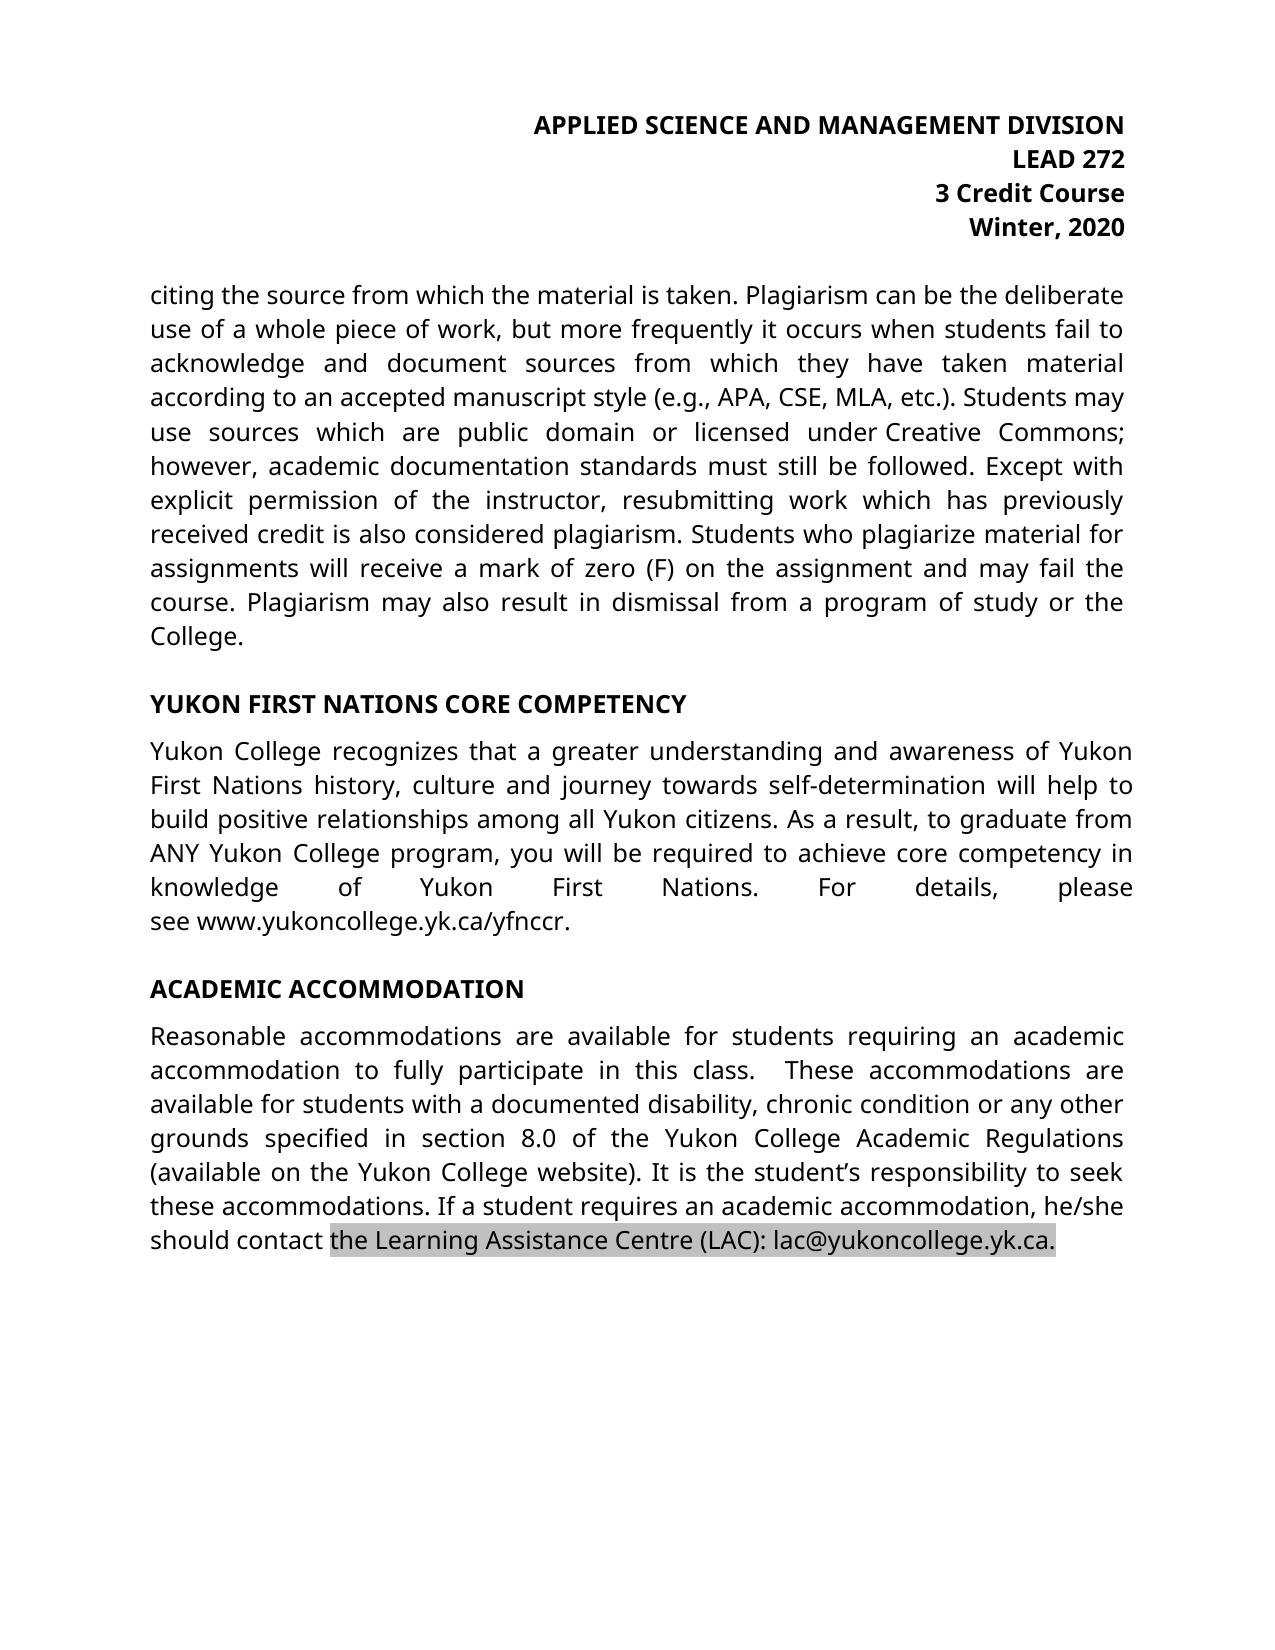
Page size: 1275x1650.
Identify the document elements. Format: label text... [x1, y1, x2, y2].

text Reasonable accommodations are available for students requiring an academic accommodation to fully participate in this class. These accommodations are available for students with a documented disability, chronic condition or any other grounds specified in section 8.0 of the Yukon College Academic Regulations (available on the Yukon College website). It is the student’s responsibility to seek these accommodations. If a student requires an academic accommodation, he/she should contact the Learning Assistance Centre (LAC): lac@yukoncollege.yk.ca. [150, 1018, 1125, 1257]
text YUKON FIRST NATIONS CORE COMPETENCY [150, 687, 1077, 721]
text Yukon College recognizes that a greater understanding and awareness of Yukon First Nations history, culture and journey towards self-determination will help to build positive relationships among all Yukon citizens. As a result, to graduate from ANY Yukon College program, you will be required to achieve core competency in knowledge of Yukon First Nations. For details, please see www.yukoncollege.yk.ca/yfnccr. [150, 733, 1134, 938]
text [150, 278, 1125, 653]
text ACADEMIC ACCOMMODATION [150, 972, 1125, 1006]
